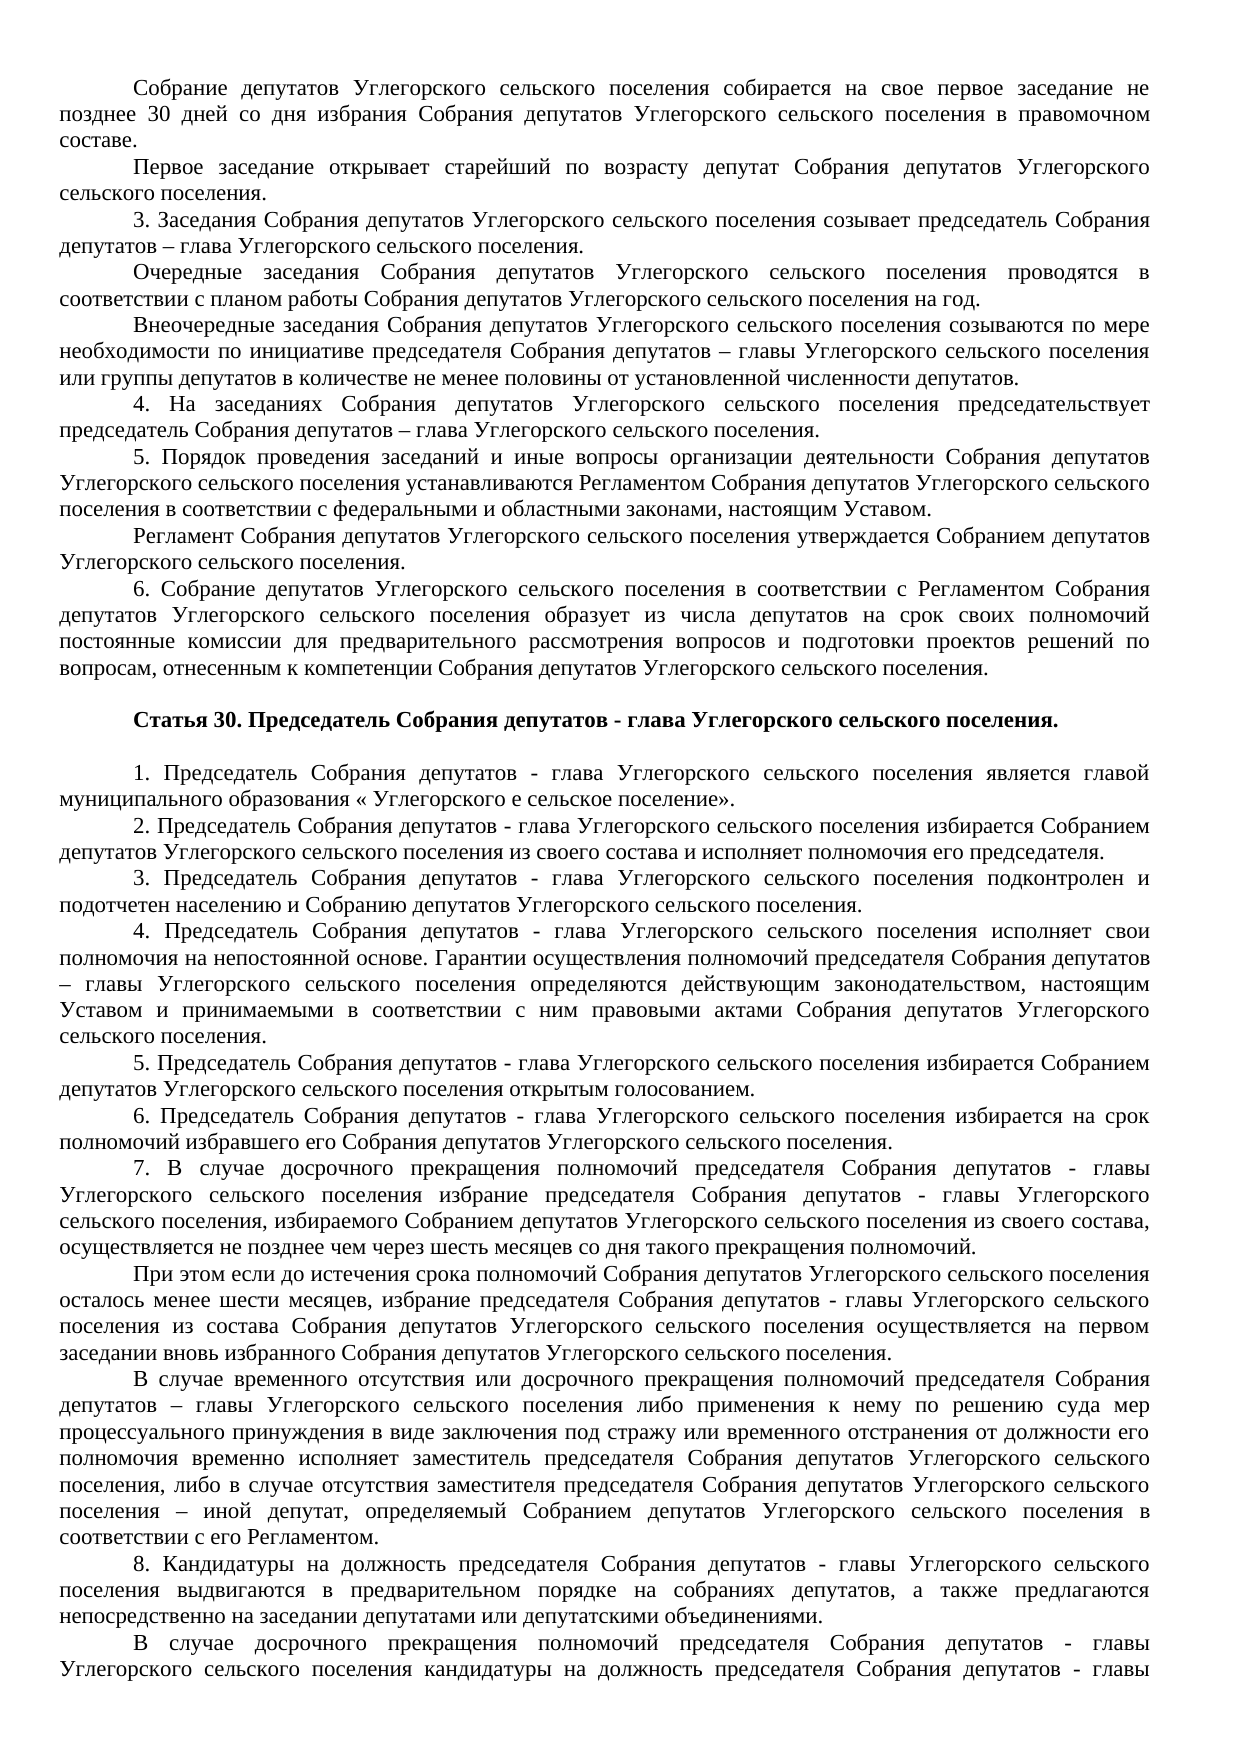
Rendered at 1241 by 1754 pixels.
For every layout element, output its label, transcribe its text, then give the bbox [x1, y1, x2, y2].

text 8. Кандидатуры на должность председателя Собрания депутатов - главы Углегорского сельского поселения выдвигаются в предварительном порядке на собраниях депутатов, а также предлагаются непосредственно на заседании депутатами или депутатскими объединениями. [59, 1550, 1152, 1629]
text Очередные заседания Собрания депутатов Углегорского сельского поселения проводятся в соответствии с планом работы Собрания депутатов Углегорского сельского поселения на год. [59, 258, 1152, 311]
text 5. Порядок проведения заседаний и иные вопросы организации деятельности Собрания депутатов Углегорского сельского поселения устанавливаются Регламентом Собрания депутатов Углегорского сельского поселения в соответствии с федеральными и областными законами, настоящим Уставом. [59, 443, 1152, 522]
text 2. Председатель Собрания депутатов - глава Углегорского сельского поселения избирается Собранием депутатов Углегорского сельского поселения из своего состава и исполняет полномочия его председателя. [59, 812, 1152, 864]
text Первое заседание открывает старейший по возрасту депутат Собрания депутатов Углегорского сельского поселения. [59, 153, 1152, 206]
text 4. На заседаниях Собрания депутатов Углегорского сельского поселения председательствует председатель Собрания депутатов – глава Углегорского сельского поселения. [59, 390, 1152, 443]
text 6. Собрание депутатов Углегорского сельского поселения в соответствии с Регламентом Собрания депутатов Углегорского сельского поселения образует из числа депутатов на срок своих полномочий постоянные комиссии для предварительного рассмотрения вопросов и подготовки проектов решений по вопросам, отнесенным к компетенции Собрания депутатов Углегорского сельского поселения. [59, 574, 1152, 680]
text Собрание депутатов Углегорского сельского поселения собирается на свое первое заседание не позднее 30 дней со дня избрания Собрания депутатов Углегорского сельского поселения в правомочном составе. [59, 74, 1152, 153]
text При этом если до истечения срока полномочий Собрания депутатов Углегорского сельского поселения осталось менее шести месяцев, избрание председателя Собрания депутатов - главы Углегорского сельского поселения из состава Собрания депутатов Углегорского сельского поселения осуществляется на первом заседании вновь избранного Собрания депутатов Углегорского сельского поселения. [59, 1260, 1152, 1365]
text Статья 30. Председатель Собрания депутатов - глава Углегорского сельского поселения. [59, 706, 1152, 733]
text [59, 1629, 1152, 1681]
text 7. В случае досрочного прекращения полномочий председателя Собрания депутатов - главы Углегорского сельского поселения избрание председателя Собрания депутатов - главы Углегорского сельского поселения, избираемого Собранием депутатов Углегорского сельского поселения из своего состава, осуществляется не позднее чем через шесть месяцев со дня такого прекращения полномочий. [59, 1154, 1152, 1260]
text 3. Председатель Собрания депутатов - глава Углегорского сельского поселения подконтролен и подотчетен населению и Собранию депутатов Углегорского сельского поселения. [59, 864, 1152, 917]
text 5. Председатель Собрания депутатов - глава Углегорского сельского поселения избирается Собранием депутатов Углегорского сельского поселения открытым голосованием. [59, 1049, 1152, 1102]
text 6. Председатель Собрания депутатов - глава Углегорского сельского поселения избирается на срок полномочий избравшего его Собрания депутатов Углегорского сельского поселения. [59, 1102, 1152, 1154]
text 4. Председатель Собрания депутатов - глава Углегорского сельского поселения исполняет свои полномочия на непостоянной основе. Гарантии осуществления полномочий председателя Собрания депутатов – главы Углегорского сельского поселения определяются действующим законодательством, настоящим Уставом и принимаемыми в соответствии с ним правовыми актами Собрания депутатов Углегорского сельского поселения. [59, 917, 1152, 1049]
text Регламент Собрания депутатов Углегорского сельского поселения утверждается Собранием депутатов Углегорского сельского поселения. [59, 522, 1152, 574]
text 3. Заседания Собрания депутатов Углегорского сельского поселения созывает председатель Собрания депутатов – глава Углегорского сельского поселения. [59, 206, 1152, 258]
text 1. Председатель Собрания депутатов - глава Углегорского сельского поселения является главой муниципального образования « Углегорского е сельское поселение». [59, 759, 1152, 812]
text Внеочередные заседания Собрания депутатов Углегорского сельского поселения созываются по мере необходимости по инициативе председателя Собрания депутатов – главы Углегорского сельского поселения или группы депутатов в количестве не менее половины от установленной численности депутатов. [59, 311, 1152, 390]
text В случае временного отсутствия или досрочного прекращения полномочий председателя Собрания депутатов – главы Углегорского сельского поселения либо применения к нему по решению суда мер процессуального принуждения в виде заключения под стражу или временного отстранения от должности его полномочия временно исполняет заместитель председателя Собрания депутатов Углегорского сельского поселения, либо в случае отсутствия заместителя председателя Собрания депутатов Углегорского сельского поселения – иной депутат, определяемый Собранием депутатов Углегорского сельского поселения в соответствии с его Регламентом. [59, 1365, 1152, 1550]
